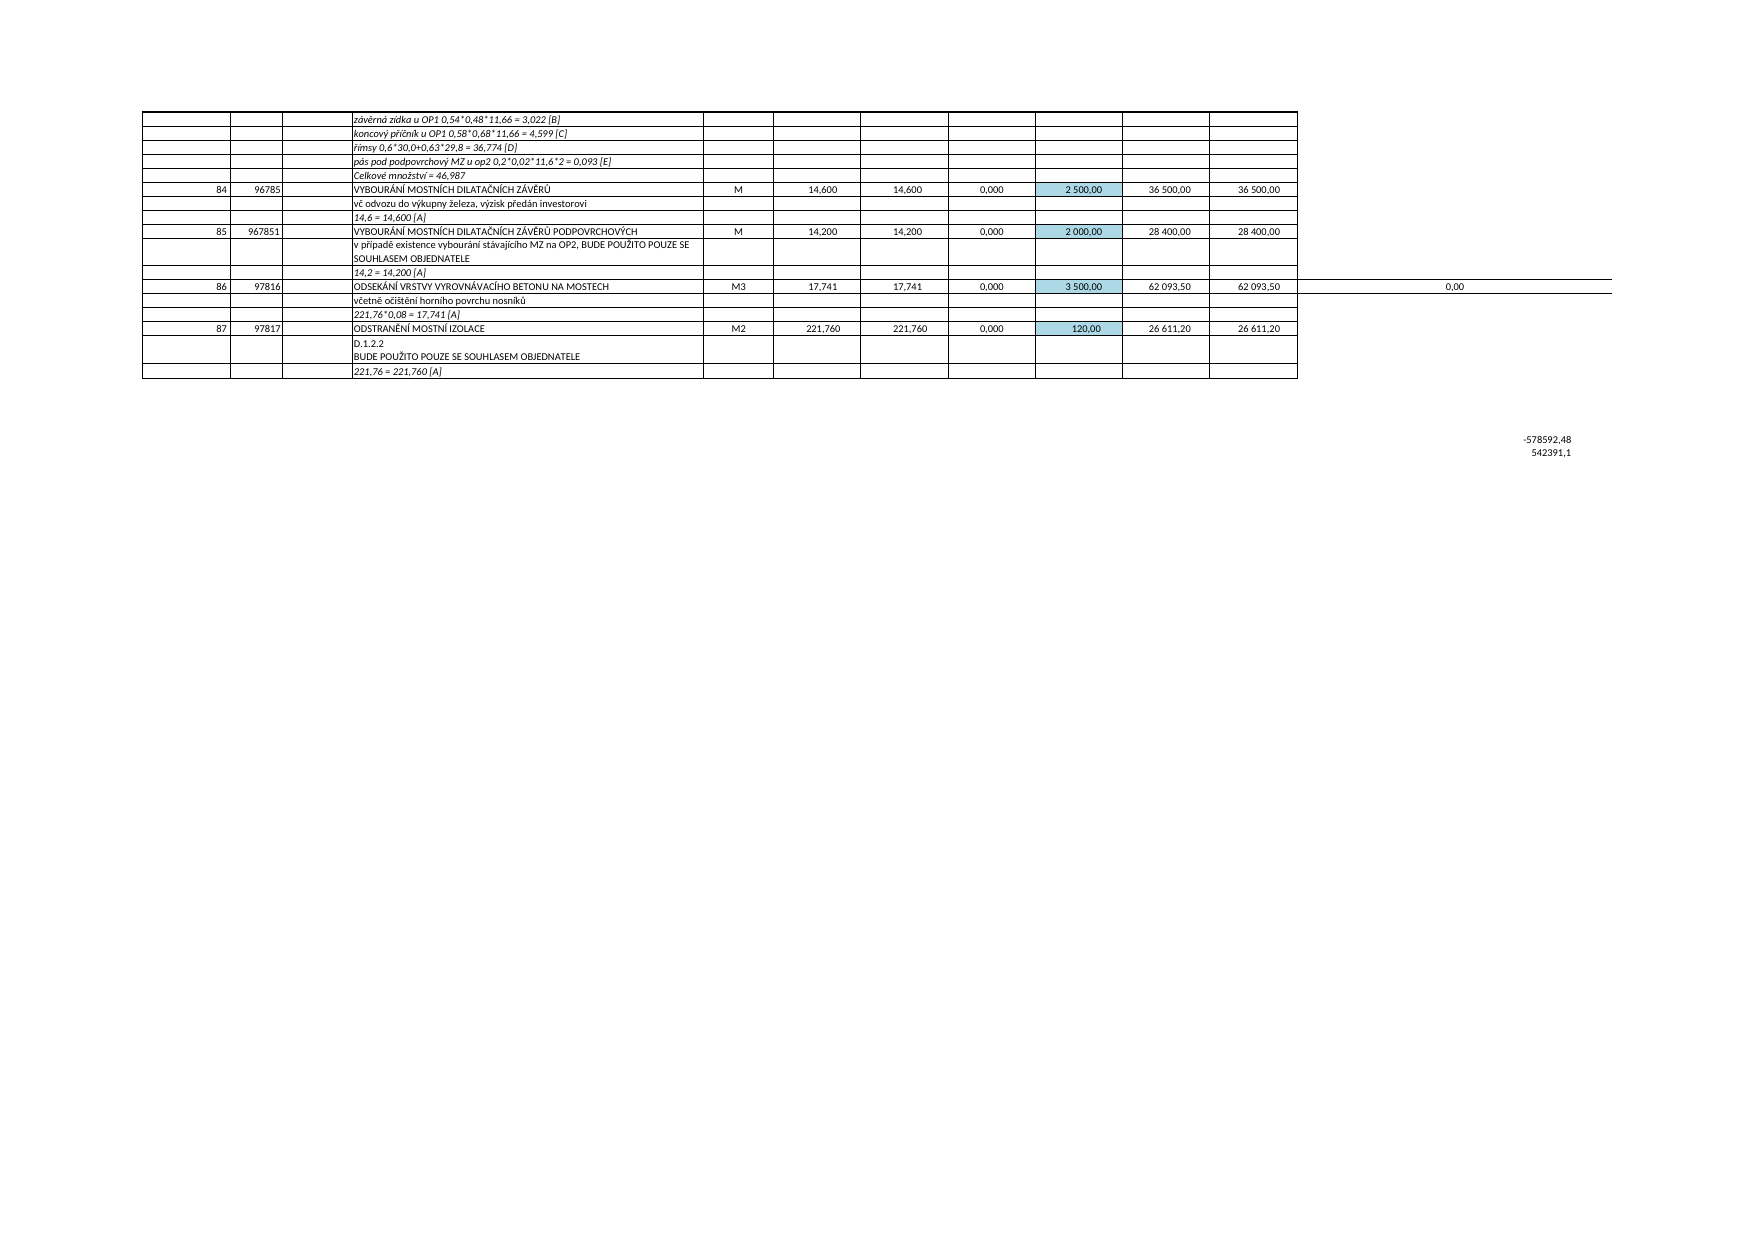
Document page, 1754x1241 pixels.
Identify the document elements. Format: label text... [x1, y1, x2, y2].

text -578592,48 [1523, 433, 1650, 446]
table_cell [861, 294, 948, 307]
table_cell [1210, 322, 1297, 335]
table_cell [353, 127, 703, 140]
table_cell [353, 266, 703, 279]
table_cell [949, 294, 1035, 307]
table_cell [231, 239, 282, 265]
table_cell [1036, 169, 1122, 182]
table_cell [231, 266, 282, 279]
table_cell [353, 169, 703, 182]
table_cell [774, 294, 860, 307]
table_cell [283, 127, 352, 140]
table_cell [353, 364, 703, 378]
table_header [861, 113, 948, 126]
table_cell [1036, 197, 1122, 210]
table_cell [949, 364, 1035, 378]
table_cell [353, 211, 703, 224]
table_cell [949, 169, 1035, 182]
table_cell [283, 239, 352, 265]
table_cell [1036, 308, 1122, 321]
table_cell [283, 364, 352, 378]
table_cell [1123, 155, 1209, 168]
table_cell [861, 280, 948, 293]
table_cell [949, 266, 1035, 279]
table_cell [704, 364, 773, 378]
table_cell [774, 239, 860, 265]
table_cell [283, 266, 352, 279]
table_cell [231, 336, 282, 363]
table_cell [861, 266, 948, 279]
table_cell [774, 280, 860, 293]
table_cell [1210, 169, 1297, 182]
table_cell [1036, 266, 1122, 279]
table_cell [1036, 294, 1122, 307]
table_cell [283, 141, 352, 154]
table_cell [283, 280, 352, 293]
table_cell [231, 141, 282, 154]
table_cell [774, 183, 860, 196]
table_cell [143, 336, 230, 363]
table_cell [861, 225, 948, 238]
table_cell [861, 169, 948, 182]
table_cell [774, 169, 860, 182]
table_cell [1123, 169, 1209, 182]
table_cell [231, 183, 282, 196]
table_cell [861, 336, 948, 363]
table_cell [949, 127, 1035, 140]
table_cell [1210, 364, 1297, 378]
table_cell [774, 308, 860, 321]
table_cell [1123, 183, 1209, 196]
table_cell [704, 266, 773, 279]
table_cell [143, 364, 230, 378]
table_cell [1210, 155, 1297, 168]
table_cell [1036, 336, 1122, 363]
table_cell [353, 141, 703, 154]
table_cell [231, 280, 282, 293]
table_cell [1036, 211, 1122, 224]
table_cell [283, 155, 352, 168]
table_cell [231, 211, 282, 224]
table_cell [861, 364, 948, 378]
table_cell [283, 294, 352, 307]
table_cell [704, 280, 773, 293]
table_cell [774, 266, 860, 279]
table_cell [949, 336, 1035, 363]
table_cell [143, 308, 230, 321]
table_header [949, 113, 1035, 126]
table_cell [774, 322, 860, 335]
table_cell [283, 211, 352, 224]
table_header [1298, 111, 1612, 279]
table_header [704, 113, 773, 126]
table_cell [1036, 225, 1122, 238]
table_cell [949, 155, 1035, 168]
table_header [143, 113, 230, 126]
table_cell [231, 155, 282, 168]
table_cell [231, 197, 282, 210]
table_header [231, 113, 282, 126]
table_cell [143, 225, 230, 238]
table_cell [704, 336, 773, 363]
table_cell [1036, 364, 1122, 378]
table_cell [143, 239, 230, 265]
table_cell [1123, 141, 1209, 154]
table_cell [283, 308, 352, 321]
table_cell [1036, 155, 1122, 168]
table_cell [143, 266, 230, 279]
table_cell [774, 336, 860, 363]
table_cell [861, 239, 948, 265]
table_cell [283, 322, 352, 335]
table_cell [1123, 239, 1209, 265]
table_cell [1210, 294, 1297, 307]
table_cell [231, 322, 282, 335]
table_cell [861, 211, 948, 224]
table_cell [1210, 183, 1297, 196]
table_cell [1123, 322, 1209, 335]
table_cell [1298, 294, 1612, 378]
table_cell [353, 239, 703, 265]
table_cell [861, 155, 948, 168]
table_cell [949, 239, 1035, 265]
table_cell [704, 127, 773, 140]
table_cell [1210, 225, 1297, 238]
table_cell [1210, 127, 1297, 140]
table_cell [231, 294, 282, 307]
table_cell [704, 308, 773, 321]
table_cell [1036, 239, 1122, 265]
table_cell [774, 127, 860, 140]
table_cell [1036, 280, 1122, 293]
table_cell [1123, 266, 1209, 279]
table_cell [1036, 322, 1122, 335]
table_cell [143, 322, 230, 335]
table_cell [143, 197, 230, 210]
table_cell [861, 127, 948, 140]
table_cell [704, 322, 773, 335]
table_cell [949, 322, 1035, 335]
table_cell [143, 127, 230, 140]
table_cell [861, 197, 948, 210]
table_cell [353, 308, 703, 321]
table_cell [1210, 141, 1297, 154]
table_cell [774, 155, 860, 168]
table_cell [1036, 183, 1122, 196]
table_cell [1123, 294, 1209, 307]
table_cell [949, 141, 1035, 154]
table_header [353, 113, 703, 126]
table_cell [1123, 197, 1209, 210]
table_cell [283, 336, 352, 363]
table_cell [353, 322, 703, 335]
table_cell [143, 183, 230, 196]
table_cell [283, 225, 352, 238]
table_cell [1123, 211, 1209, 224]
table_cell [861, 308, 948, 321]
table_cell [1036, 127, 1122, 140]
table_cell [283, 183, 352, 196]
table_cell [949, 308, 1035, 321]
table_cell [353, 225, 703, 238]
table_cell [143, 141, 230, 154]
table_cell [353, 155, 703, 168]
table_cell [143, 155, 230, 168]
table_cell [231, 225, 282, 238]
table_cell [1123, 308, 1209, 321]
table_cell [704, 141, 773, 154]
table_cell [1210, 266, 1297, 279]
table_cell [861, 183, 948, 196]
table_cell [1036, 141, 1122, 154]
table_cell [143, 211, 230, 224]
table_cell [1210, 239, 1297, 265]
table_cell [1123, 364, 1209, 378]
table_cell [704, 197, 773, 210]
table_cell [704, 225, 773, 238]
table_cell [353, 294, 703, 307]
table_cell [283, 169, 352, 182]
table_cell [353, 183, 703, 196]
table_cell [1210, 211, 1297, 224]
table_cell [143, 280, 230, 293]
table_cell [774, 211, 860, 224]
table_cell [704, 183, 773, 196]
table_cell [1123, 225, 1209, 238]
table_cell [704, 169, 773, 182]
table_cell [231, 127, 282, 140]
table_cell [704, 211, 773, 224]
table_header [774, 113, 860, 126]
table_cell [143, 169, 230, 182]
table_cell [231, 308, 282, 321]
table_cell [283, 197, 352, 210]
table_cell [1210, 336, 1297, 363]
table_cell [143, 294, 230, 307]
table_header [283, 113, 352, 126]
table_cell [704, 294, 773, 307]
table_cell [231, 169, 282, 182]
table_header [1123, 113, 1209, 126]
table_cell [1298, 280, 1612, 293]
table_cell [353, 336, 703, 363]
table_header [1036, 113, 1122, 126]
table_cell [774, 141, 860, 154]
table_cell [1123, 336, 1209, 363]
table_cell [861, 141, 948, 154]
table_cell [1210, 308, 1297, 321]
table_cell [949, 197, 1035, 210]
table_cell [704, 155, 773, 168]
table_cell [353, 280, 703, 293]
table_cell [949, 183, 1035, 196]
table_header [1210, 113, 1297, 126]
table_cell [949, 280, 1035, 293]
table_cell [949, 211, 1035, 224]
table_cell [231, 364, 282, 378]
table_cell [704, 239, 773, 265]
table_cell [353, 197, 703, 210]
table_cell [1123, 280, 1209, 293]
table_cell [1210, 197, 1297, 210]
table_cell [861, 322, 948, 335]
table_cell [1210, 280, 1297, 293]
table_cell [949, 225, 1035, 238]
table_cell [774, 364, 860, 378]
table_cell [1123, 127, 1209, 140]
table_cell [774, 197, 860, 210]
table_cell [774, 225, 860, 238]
